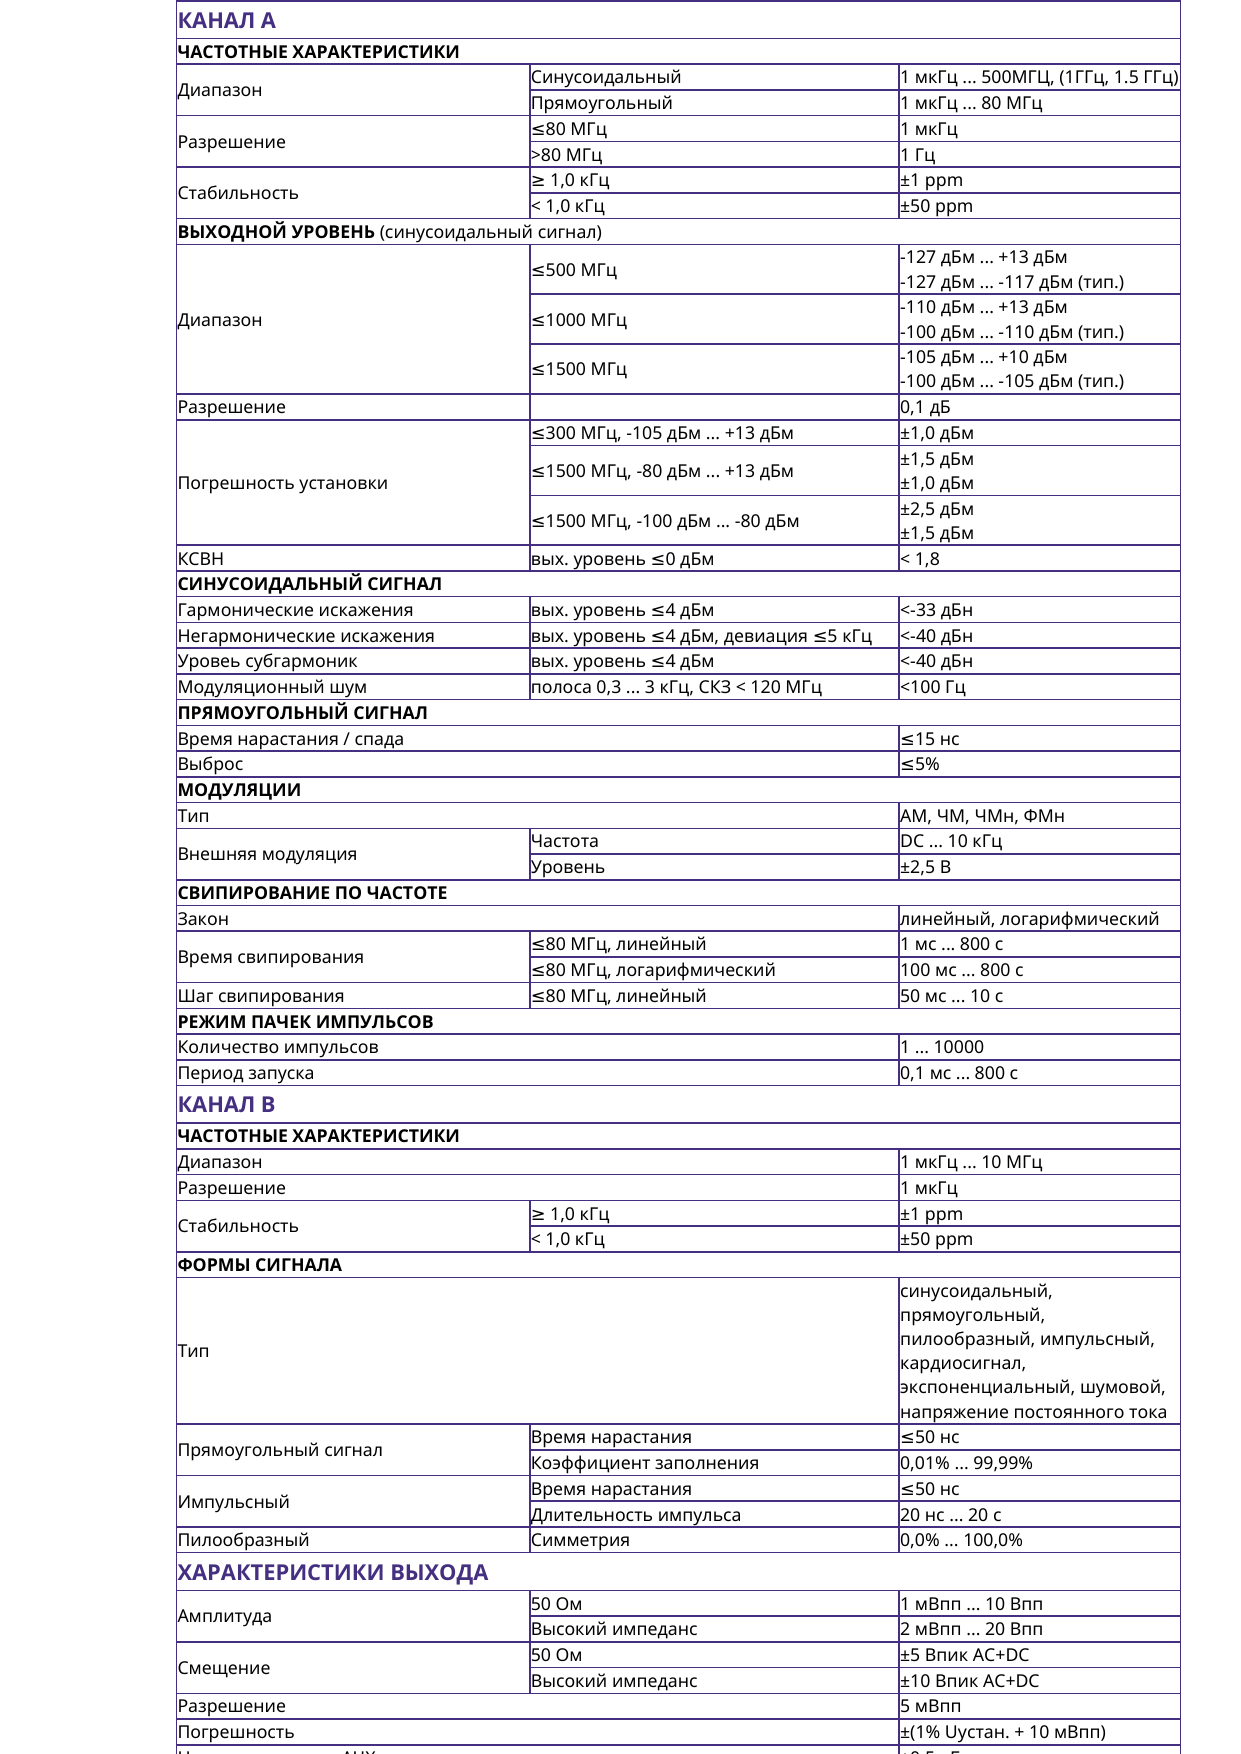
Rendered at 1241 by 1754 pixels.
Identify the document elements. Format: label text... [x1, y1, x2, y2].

table_cell Частота [531, 829, 898, 853]
table_header КАНАЛ A [177, 2, 1180, 38]
table_cell ≤1500 МГц [531, 345, 898, 393]
table_cell < 1,8 [900, 546, 1180, 570]
table_cell МОДУЛЯЦИИ [177, 778, 1180, 802]
table_cell ХАРАКТЕРИСТИКИ ВЫХОДА [177, 1553, 1180, 1589]
table_cell Погрешность установки [177, 421, 529, 544]
table_cell Период запуска [177, 1061, 898, 1085]
table_cell СВИПИРОВАНИЕ ПО ЧАСТОТЕ [177, 881, 1180, 904]
table_cell <-33 дБн [900, 597, 1180, 622]
table_cell ±2,5 В [900, 855, 1180, 879]
table_cell 0,01% ... 99,99% [900, 1451, 1180, 1475]
table_cell полоса 0,3 ... 3 кГц, СКЗ < 120 МГц [531, 675, 898, 699]
table_cell 0,0% ... 100,0% [900, 1528, 1180, 1552]
table_cell СИНУСОИДАЛЬНЫЙ СИГНАЛ [177, 572, 1180, 596]
table_cell ПРЯМОУГОЛЬНЫЙ СИГНАЛ [177, 700, 1180, 724]
table_cell DC ... 10 кГц [900, 829, 1180, 853]
table_cell 1 мкГц ... 10 МГц [900, 1150, 1180, 1174]
table_cell ≤80 МГц, логарифмический [531, 958, 898, 982]
table_cell вых. уровень ≤4 дБм [531, 649, 898, 673]
table_cell Симметрия [531, 1528, 898, 1552]
table_cell ±50 ppm [900, 194, 1180, 218]
table_cell 1 мкГц ... 500МГЦ, (1ГГц, 1.5 ГГц) [900, 65, 1180, 89]
table_cell 5 мВпп [900, 1694, 1180, 1718]
table_cell ≤50 нс [900, 1476, 1180, 1500]
table_cell ≤1500 МГц, -100 дБм ... -80 дБм [531, 496, 898, 544]
table_cell ЧАСТОТНЫЕ ХАРАКТЕРИСТИКИ [177, 1124, 1180, 1148]
table_cell Амплитуда [177, 1591, 529, 1641]
table_cell ≤50 нс [900, 1425, 1180, 1449]
table_cell 1 мс ... 800 с [900, 932, 1180, 956]
table_cell Прямоугольный сигнал [177, 1425, 529, 1475]
table_cell 2 мВпп ... 20 Впп [900, 1617, 1180, 1641]
table_cell ±2,5 дБм ±1,5 дБм [900, 496, 1180, 544]
table_cell Гармонические искажения [177, 597, 529, 622]
table_cell Шаг свипирования [177, 983, 529, 1007]
table_cell 100 мс ... 800 с [900, 958, 1180, 982]
table_cell ±10 Впик AC+DC [900, 1668, 1180, 1692]
table_cell ≤300 МГц, -105 дБм ... +13 дБм [531, 421, 898, 444]
table_cell Разрешение [177, 1694, 898, 1718]
table_cell ВЫХОДНОЙ УРОВЕНЬ (синусоидальный сигнал) [177, 219, 1180, 243]
table_cell Импульсный [177, 1476, 529, 1526]
table_cell ≤1500 МГц, -80 дБм ... +13 дБм [531, 446, 898, 494]
table_cell ±1,5 дБм ±1,0 дБм [900, 446, 1180, 494]
table_cell 0,1 дБ [900, 395, 1180, 419]
table_cell Время нарастания [531, 1425, 898, 1449]
table_cell ≥ 1,0 кГц [531, 168, 898, 192]
table_cell КСВН [177, 546, 529, 570]
table_cell Разрешение [177, 395, 529, 419]
table_cell Диапазон [177, 1150, 898, 1174]
table_cell ≤15 нс [900, 726, 1180, 750]
table_cell Диапазон [177, 245, 529, 393]
table_cell Время нарастания [531, 1476, 898, 1500]
table_cell < 1,0 кГц [531, 194, 898, 218]
table_cell <-40 дБн [900, 649, 1180, 673]
table_cell ±1,0 дБм [900, 421, 1180, 444]
table_cell -105 дБм ... +10 дБм -100 дБм ... -105 дБм (тип.) [900, 345, 1180, 393]
table_cell 1 мВпп ... 10 Впп [900, 1591, 1180, 1615]
table_cell Разрешение [177, 116, 529, 166]
table_cell вых. уровень ≤4 дБм [531, 597, 898, 622]
table_cell Внешняя модуляция [177, 829, 529, 879]
table_cell 1 мкГц [900, 116, 1180, 141]
table_cell ±1 ppm [900, 168, 1180, 192]
table_cell 50 Ом [531, 1643, 898, 1667]
table_cell Пилообразный [177, 1528, 529, 1552]
table_cell Время нарастания / спада [177, 726, 898, 750]
table_cell 50 мс ... 10 c [900, 983, 1180, 1007]
table_cell Высокий импеданс [531, 1617, 898, 1641]
table_cell ±(1% Uустан. + 10 мВпп) [900, 1720, 1180, 1744]
table_cell Прямоугольный [531, 91, 898, 115]
table_cell ≤1000 МГц [531, 295, 898, 343]
table_cell Смещение [177, 1643, 529, 1692]
table_cell Закон [177, 906, 898, 930]
table_cell ЧАСТОТНЫЕ ХАРАКТЕРИСТИКИ [177, 39, 1180, 63]
table_cell 50 Ом [531, 1591, 898, 1615]
table_cell Тип [177, 1278, 898, 1423]
table_cell -110 дБм ... +13 дБм -100 дБм ... -110 дБм (тип.) [900, 295, 1180, 343]
table_cell <100 Гц [900, 675, 1180, 699]
table_cell Высокий импеданс [531, 1668, 898, 1692]
table_cell ±1 ppm [900, 1201, 1180, 1225]
table_cell Количество импульсов [177, 1035, 898, 1059]
table_cell Уровеь субгармоник [177, 649, 529, 673]
table_cell Синусоидальный [531, 65, 898, 89]
table_cell вых. уровень ≤4 дБм, девиация ≤5 кГц [531, 623, 898, 647]
table_cell КАНАЛ B [177, 1086, 1180, 1122]
table_cell Погрешность [177, 1720, 898, 1744]
table_cell линейный, логарифмический [900, 906, 1180, 930]
table_cell ≤80 МГц, линейный [531, 983, 898, 1007]
table_cell 20 нс ... 20 с [900, 1502, 1180, 1526]
table_cell Выброс [177, 752, 898, 776]
table_cell РЕЖИМ ПАЧЕК ИМПУЛЬСОВ [177, 1009, 1180, 1033]
table_cell ±50 ppm [900, 1227, 1180, 1251]
table_cell ≤80 МГц [531, 116, 898, 141]
table_cell ±5 Впик AC+DC [900, 1643, 1180, 1667]
table_cell <-40 дБн [900, 623, 1180, 647]
table_cell -127 дБм ... +13 дБм -127 дБм ... -117 дБм (тип.) [900, 245, 1180, 293]
table_cell Уровень [531, 855, 898, 879]
table_cell 1 мкГц [900, 1175, 1180, 1199]
table_cell < 1,0 кГц [531, 1227, 898, 1251]
table_cell Тип [177, 803, 898, 827]
table_cell Длительность импульса [531, 1502, 898, 1526]
table_cell Модуляционный шум [177, 675, 529, 699]
table_cell Стабильность [177, 1201, 529, 1251]
table_cell 0,1 мс ... 800 c [900, 1061, 1180, 1085]
table_cell Разрешение [177, 1175, 898, 1199]
table_cell Диапазон [177, 65, 529, 115]
table_cell ≤80 МГц, линейный [531, 932, 898, 956]
table_cell [531, 395, 898, 419]
table_cell Стабильность [177, 168, 529, 218]
table_cell Коэффициент заполнения [531, 1451, 898, 1475]
table_cell Время свипирования [177, 932, 529, 982]
table_cell АМ, ЧМ, ЧМн, ФМн [900, 803, 1180, 827]
table_cell синусоидальный, прямоугольный, пилообразный, импульсный, кардиосигнал, экспоненциальный, шумовой, напряжение постоянного тока [900, 1278, 1180, 1423]
table_cell ≤500 МГц [531, 245, 898, 293]
table_cell вых. уровень ≤0 дБм [531, 546, 898, 570]
table_cell ≥ 1,0 кГц [531, 1201, 898, 1225]
table_cell 1 Гц [900, 142, 1180, 166]
table_cell 1 ... 10000 [900, 1035, 1180, 1059]
table_cell >80 МГц [531, 142, 898, 166]
table_cell ФОРМЫ СИГНАЛА [177, 1253, 1180, 1277]
table_cell 1 мкГц ... 80 МГц [900, 91, 1180, 115]
table_cell Негармонические искажения [177, 623, 529, 647]
table_cell ≤5% [900, 752, 1180, 776]
